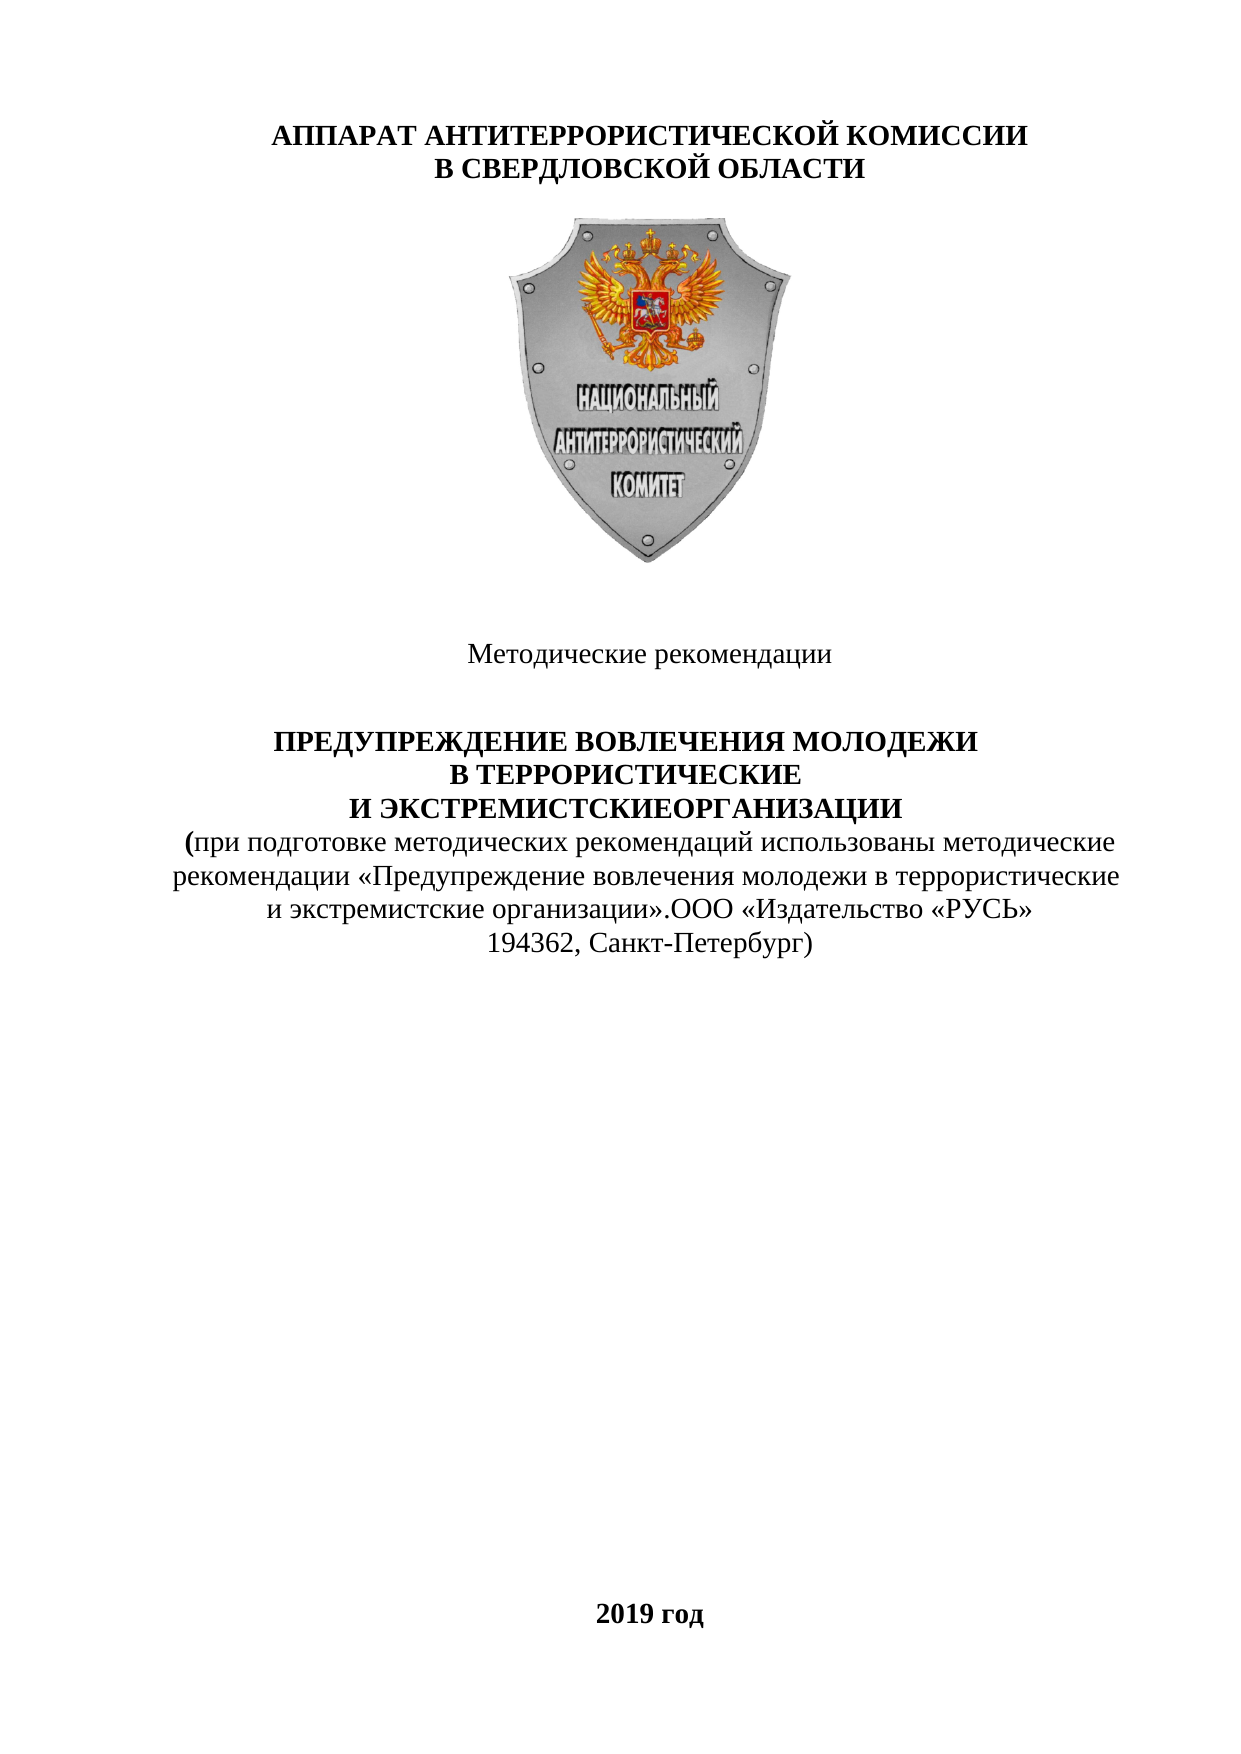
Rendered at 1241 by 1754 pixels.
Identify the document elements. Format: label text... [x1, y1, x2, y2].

text И ЭКСТРЕМИСТСКИЕОРГАНИЗАЦИИ [148, 791, 1104, 824]
text 2019 год [148, 1596, 1152, 1629]
text (при подготовке методических рекомендаций использованы методические рекомендации «Предупреждение вовлечения молодежи в террористические и экстремистские организации».ООО «Издательство «РУСЬ» [148, 824, 1152, 925]
text ПРЕДУПРЕЖДЕНИЕ ВОВЛЕЧЕНИЯ МОЛОДЕЖИ [148, 724, 1104, 757]
text АППАРАТ АНТИТЕРРОРИСТИЧЕСКОЙ КОМИССИИ [148, 118, 1152, 152]
text В ТЕРРОРИСТИЧЕСКИЕ [148, 757, 1104, 791]
text В СВЕРДЛОВСКОЙ ОБЛАСТИ [148, 152, 1152, 185]
picture [501, 218, 799, 569]
text Методические рекомендации [148, 636, 1152, 669]
text 194362, Санкт-Петербург) [148, 925, 1152, 958]
